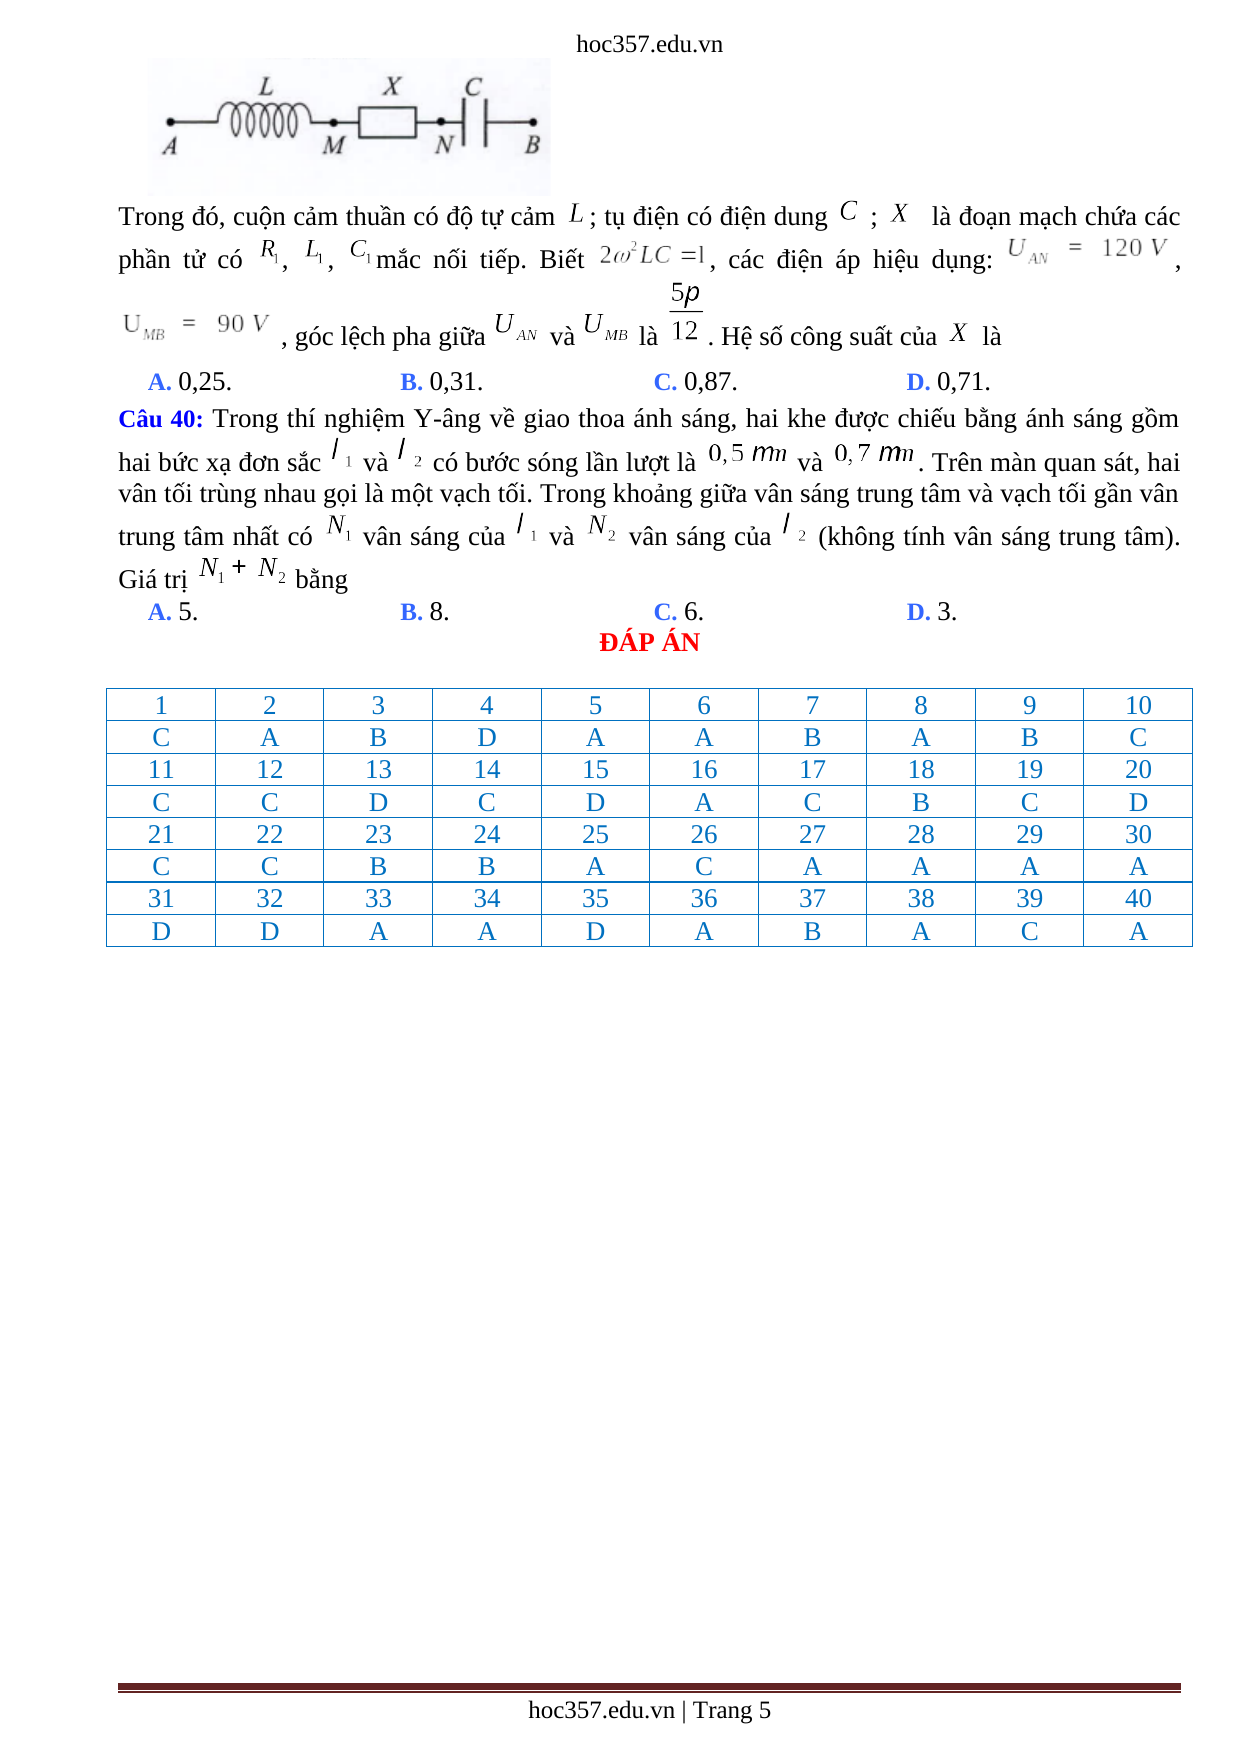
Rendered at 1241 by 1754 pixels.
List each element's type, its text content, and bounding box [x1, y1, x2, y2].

table_cell C [650, 850, 758, 881]
table_cell A [976, 850, 1083, 881]
table_cell 21 [107, 818, 215, 849]
table_cell B [976, 721, 1083, 753]
table_cell 24 [433, 818, 541, 849]
text ĐÁP ÁN [118, 626, 1181, 657]
table_cell D [324, 786, 432, 817]
table_cell A [542, 850, 649, 881]
table_cell 40 [1084, 883, 1192, 913]
table_cell C [216, 786, 323, 817]
table_cell 28 [867, 818, 975, 849]
table_cell 37 [759, 883, 866, 913]
table_cell C [107, 850, 215, 881]
picture [147, 58, 551, 196]
table_cell B [433, 850, 541, 881]
text Trong đó, cuộn cảm thuần có độ tự cảm ; tụ điện có điện dung ; là đoạn mạch chứa các phần tử có , , mắc nối tiếp. Biết , các điện áp hiệu dụng: , , góc lệch pha giữa và là . Hệ số công suất của là [118, 196, 1181, 365]
table_cell C [1084, 721, 1192, 753]
table_cell C [107, 786, 215, 817]
table_cell 36 [650, 883, 758, 913]
table_cell 27 [759, 818, 866, 849]
table_cell D [542, 915, 649, 946]
text A. 5. B. 8. C. 6. D. 3. [118, 595, 1181, 626]
table_cell 33 [324, 883, 432, 913]
table_header 9 [976, 689, 1083, 720]
table_cell 18 [867, 754, 975, 785]
table_cell D [107, 915, 215, 946]
table_cell 32 [216, 883, 323, 913]
table_cell D [433, 721, 541, 753]
table_cell A [1084, 850, 1192, 881]
table_cell B [867, 786, 975, 817]
table_cell A [650, 915, 758, 946]
table_cell C [976, 915, 1083, 946]
table_cell 17 [759, 754, 866, 785]
table_cell A [867, 915, 975, 946]
table_cell 38 [867, 883, 975, 913]
table_cell 13 [324, 754, 432, 785]
table_header 2 [216, 689, 323, 720]
table_cell A [433, 915, 541, 946]
table_header 3 [324, 689, 432, 720]
table_header 6 [650, 689, 758, 720]
table_header 4 [433, 689, 541, 720]
table_cell D [542, 786, 649, 817]
table_cell A [542, 721, 649, 753]
table_header 8 [867, 689, 975, 720]
table_cell 26 [650, 818, 758, 849]
table_cell 31 [107, 883, 215, 913]
table_cell A [759, 850, 866, 881]
table_cell B [324, 850, 432, 881]
table_header 5 [542, 689, 649, 720]
table_cell 12 [216, 754, 323, 785]
table_cell 30 [1084, 818, 1192, 849]
table_cell 23 [324, 818, 432, 849]
table_cell D [216, 915, 323, 946]
table_cell C [216, 850, 323, 881]
table_cell A [1084, 915, 1192, 946]
table_cell A [650, 721, 758, 753]
text Câu 40: Trong thí nghiệm Y-âng về giao thoa ánh sáng, hai khe được chiếu bằng ánh sáng gồm hai bức xạ đơn sắc và có bước sóng lần lượt là và . Trên màn quan sát, hai vân tối trùng nhau gọi là một vạch tối. Trong khoảng giữa vân sáng trung tâm và vạch tối gần vân trung tâm nhất có vân sáng của và vân sáng của (không tính vân sáng trung tâm). Giá trị bằng [118, 402, 1181, 595]
table_cell 16 [650, 754, 758, 785]
table_cell A [324, 915, 432, 946]
table_cell B [324, 721, 432, 753]
table_cell 35 [542, 883, 649, 913]
table_cell 39 [976, 883, 1083, 913]
table_cell C [759, 786, 866, 817]
text A. 0,25. B. 0,31. C. 0,87. D. 0,71. [118, 365, 1181, 396]
table_cell 14 [433, 754, 541, 785]
table_cell A [867, 850, 975, 881]
table_cell C [107, 721, 215, 753]
table_cell 15 [542, 754, 649, 785]
table_cell A [650, 786, 758, 817]
table_cell B [759, 721, 866, 753]
table_cell A [216, 721, 323, 753]
table_cell 19 [976, 754, 1083, 785]
table_cell 22 [216, 818, 323, 849]
table_cell 25 [542, 818, 649, 849]
table_cell C [976, 786, 1083, 817]
table_header 1 [107, 689, 215, 720]
table_cell 11 [107, 754, 215, 785]
table_cell C [433, 786, 541, 817]
table_header 10 [1084, 689, 1192, 720]
table_cell 34 [433, 883, 541, 913]
table_cell D [1084, 786, 1192, 817]
table_cell 29 [976, 818, 1083, 849]
table_cell 20 [1084, 754, 1192, 785]
table_cell B [759, 915, 866, 946]
table_header 7 [759, 689, 866, 720]
table_cell A [867, 721, 975, 753]
